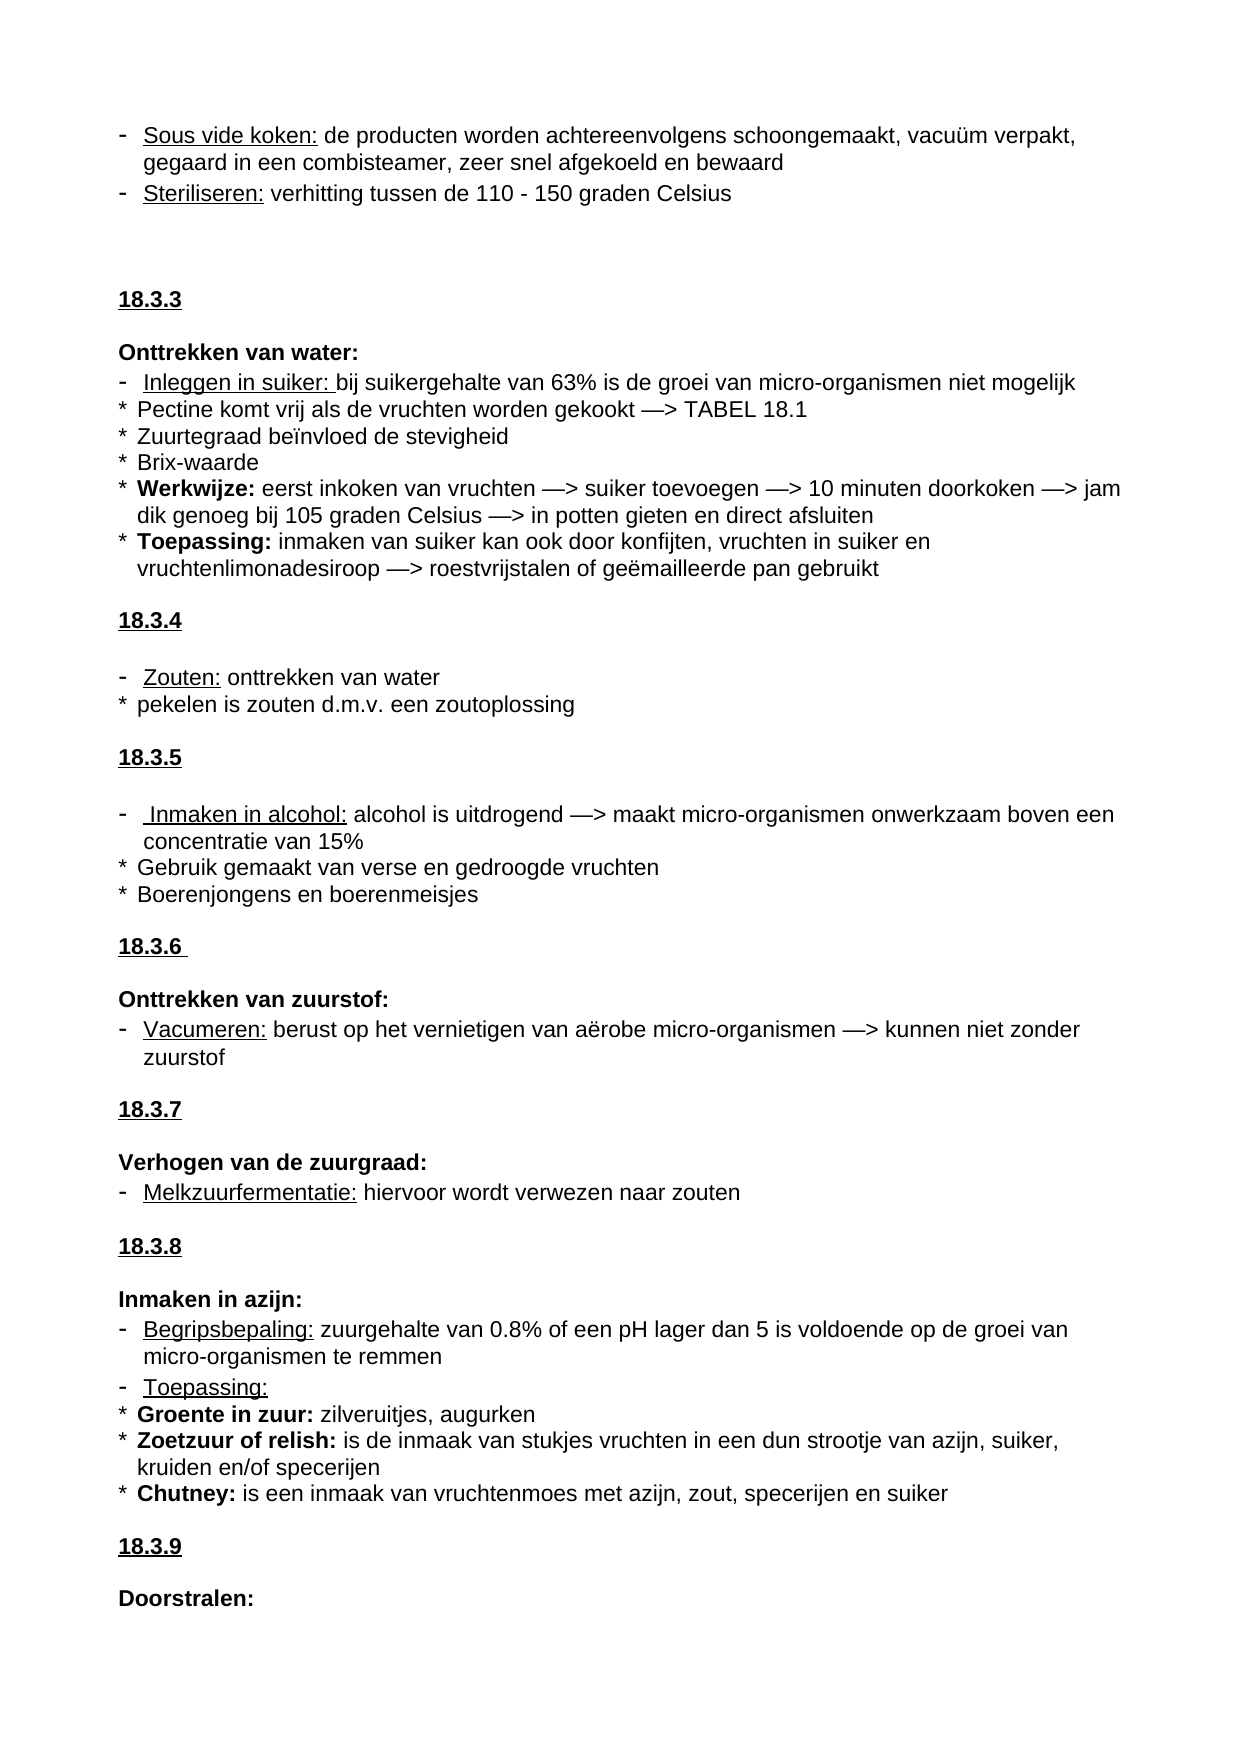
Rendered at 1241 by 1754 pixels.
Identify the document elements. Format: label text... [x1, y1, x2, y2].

list Sous vide koken: de producten worden achtereenvolgens schoongemaakt, vacuüm verpakt, gegaard in een combisteamer, zeer snel afgekoeld en bewaard [118, 118, 1122, 176]
list Brix-waarde [118, 449, 1122, 475]
text Onttrekken van water: [118, 339, 1122, 365]
text Doorstralen: [118, 1585, 1122, 1612]
list Toepassing: inmaken van suiker kan ook door konfijten, vruchten in suiker en vruchtenlimonadesiroop —> roestvrijstalen of geëmailleerde pan gebruikt [118, 528, 1122, 581]
text 18.3.6 [118, 933, 1122, 959]
list Groente in zuur: zilveruitjes, augurken [118, 1401, 1122, 1427]
list Vacumeren: berust op het vernietigen van aërobe micro-organismen —> kunnen niet zonder zuurstof [118, 1012, 1122, 1070]
list Zouten: onttrekken van water [118, 660, 1122, 691]
list Melkzuurfermentatie: hiervoor wordt verwezen naar zouten [118, 1175, 1122, 1207]
text 18.3.8 [118, 1233, 1122, 1259]
list Steriliseren: verhitting tussen de 110 - 150 graden Celsius [118, 176, 1122, 207]
list Begripsbepaling: zuurgehalte van 0.8% of een pH lager dan 5 is voldoende op de groei van micro-organismen te remmen [118, 1312, 1122, 1369]
text Inmaken in azijn: [118, 1286, 1122, 1312]
list Inleggen in suiker: bij suikergehalte van 63% is de groei van micro-organismen niet mogelijk [118, 365, 1122, 396]
list Werkwijze: eerst inkoken van vruchten —> suiker toevoegen —> 10 minuten doorkoken —> jam dik genoeg bij 105 graden Celsius —> in potten gieten en direct afsluiten [118, 475, 1122, 528]
text 18.3.7 [118, 1096, 1122, 1123]
list Toepassing: [118, 1369, 1122, 1401]
list Pectine komt vrij als de vruchten worden gekookt —> TABEL 18.1 [118, 396, 1122, 423]
list pekelen is zouten d.m.v. een zoutoplossing [118, 691, 1122, 717]
list Gebruik gemaakt van verse en gedroogde vruchten [118, 854, 1122, 881]
list Inmaken in alcohol: alcohol is uitdrogend —> maakt micro-organismen onwerkzaam boven een concentratie van 15% [118, 797, 1122, 854]
text 18.3.9 [118, 1533, 1122, 1559]
list Zuurtegraad beïnvloed de stevigheid [118, 423, 1122, 449]
text 18.3.3 [118, 286, 1122, 312]
text Verhogen van de zuurgraad: [118, 1149, 1122, 1175]
text 18.3.5 [118, 744, 1122, 770]
text 18.3.4 [118, 607, 1122, 633]
text Onttrekken van zuurstof: [118, 986, 1122, 1012]
list Boerenjongens en boerenmeisjes [118, 881, 1122, 907]
list Zoetzuur of relish: is de inmaak van stukjes vruchten in een dun strootje van azijn, suiker, kruiden en/of specerijen [118, 1427, 1122, 1480]
list Chutney: is een inmaak van vruchtenmoes met azijn, zout, specerijen en suiker [118, 1480, 1122, 1506]
